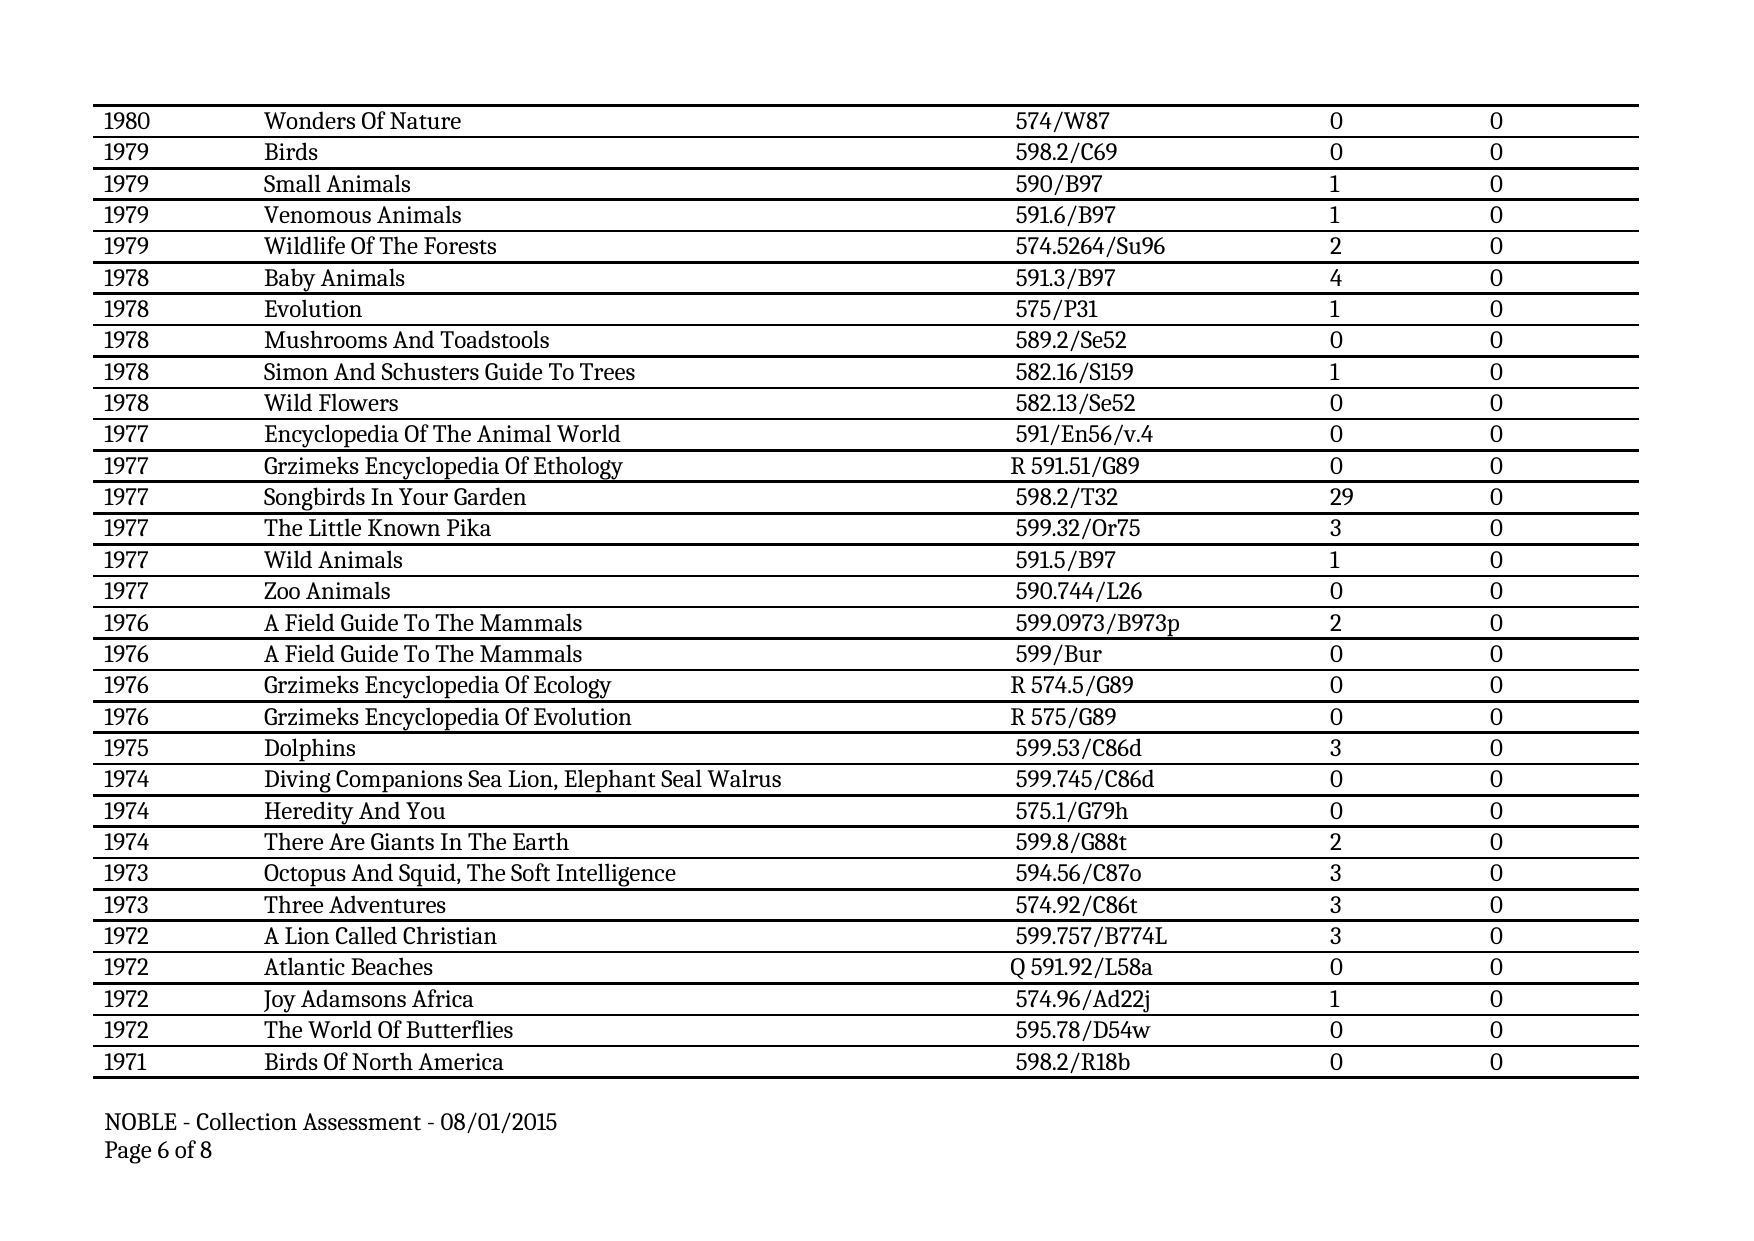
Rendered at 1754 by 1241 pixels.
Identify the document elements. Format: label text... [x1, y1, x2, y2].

table_cell 1979 [93, 138, 253, 167]
table_cell 0 [1319, 452, 1478, 480]
table_cell Dolphins [253, 734, 999, 763]
table_cell 1 [1319, 201, 1478, 229]
table_cell 575/P31 [999, 295, 1319, 324]
table_cell 2 [1319, 608, 1478, 637]
table_cell 4 [1319, 264, 1478, 292]
table_cell 0 [1319, 765, 1478, 794]
table_cell Grzimeks Encyclopedia Of Ecology [253, 671, 999, 700]
table_cell The World Of Butterflies [253, 1016, 999, 1045]
table_cell 1972 [93, 922, 253, 951]
table_cell 1977 [93, 515, 253, 543]
table_cell 1978 [93, 326, 253, 355]
table_cell 1976 [93, 608, 253, 637]
table_cell Joy Adamsons Africa [253, 985, 999, 1013]
table_cell 1979 [93, 232, 253, 261]
table_cell 0 [1479, 295, 1638, 324]
table_cell 0 [1479, 797, 1638, 825]
table_cell 0 [1319, 326, 1478, 355]
table_cell 0 [1479, 515, 1638, 543]
table_cell 1974 [93, 797, 253, 825]
table_cell 1974 [93, 765, 253, 794]
table_cell 590.744/L26 [999, 577, 1319, 606]
table_cell A Field Guide To The Mammals [253, 608, 999, 637]
table_cell 1977 [93, 483, 253, 512]
table_cell R 591.51/G89 [999, 452, 1319, 480]
table_cell 1978 [93, 295, 253, 324]
table_cell 598.2/R18b [999, 1047, 1319, 1076]
table_cell 0 [1319, 1047, 1478, 1076]
table_cell A Lion Called Christian [253, 922, 999, 951]
table_cell 0 [1479, 608, 1638, 637]
table_cell 0 [1479, 201, 1638, 229]
table_cell 3 [1319, 891, 1478, 919]
table_cell 0 [1479, 985, 1638, 1013]
table_cell Q 591.92/L58a [999, 953, 1319, 982]
table_cell R 575/G89 [999, 703, 1319, 731]
table_cell 1972 [93, 953, 253, 982]
table_cell Zoo Animals [253, 577, 999, 606]
table_cell 582.16/S159 [999, 358, 1319, 386]
table_cell 599.757/B774L [999, 922, 1319, 951]
table_cell 0 [1479, 1016, 1638, 1045]
table_cell 1973 [93, 859, 253, 888]
table_cell 3 [1319, 734, 1478, 763]
table_cell 1971 [93, 1047, 253, 1076]
table_cell 1974 [93, 828, 253, 857]
table_cell 589.2/Se52 [999, 326, 1319, 355]
table_cell 1973 [93, 891, 253, 919]
table_cell 574/W87 [999, 107, 1319, 136]
table_cell 1977 [93, 577, 253, 606]
table_cell Wildlife Of The Forests [253, 232, 999, 261]
table_cell 591.5/B97 [999, 546, 1319, 574]
table_cell 0 [1319, 671, 1478, 700]
table_cell 591.3/B97 [999, 264, 1319, 292]
table_cell 0 [1479, 828, 1638, 857]
table_cell 599.8/G88t [999, 828, 1319, 857]
table_cell The Little Known Pika [253, 515, 999, 543]
table_cell Small Animals [253, 170, 999, 198]
table_cell 0 [1479, 546, 1638, 574]
table_cell 0 [1479, 577, 1638, 606]
table_cell Grzimeks Encyclopedia Of Ethology [253, 452, 999, 480]
table_cell 1980 [93, 107, 253, 136]
table_cell 0 [1319, 138, 1478, 167]
table_cell 574.92/C86t [999, 891, 1319, 919]
table_cell 1 [1319, 985, 1478, 1013]
table_cell 1975 [93, 734, 253, 763]
table_cell Simon And Schusters Guide To Trees [253, 358, 999, 386]
table_cell 575.1/G79h [999, 797, 1319, 825]
table_cell 595.78/D54w [999, 1016, 1319, 1045]
table_cell 0 [1479, 389, 1638, 418]
table_cell 599.53/C86d [999, 734, 1319, 763]
table_cell 574.5264/Su96 [999, 232, 1319, 261]
table_cell 1977 [93, 420, 253, 449]
table_cell 1977 [93, 546, 253, 574]
table_cell 1 [1319, 546, 1478, 574]
table_cell 1976 [93, 703, 253, 731]
table_cell 1978 [93, 264, 253, 292]
table_cell Songbirds In Your Garden [253, 483, 999, 512]
table_cell 0 [1479, 483, 1638, 512]
table_cell 0 [1319, 107, 1478, 136]
table_cell A Field Guide To The Mammals [253, 640, 999, 668]
table_cell 0 [1479, 358, 1638, 386]
table_cell 591.6/B97 [999, 201, 1319, 229]
table_cell 0 [1319, 577, 1478, 606]
table_cell Wild Animals [253, 546, 999, 574]
table_cell 599.32/Or75 [999, 515, 1319, 543]
table_cell 599/Bur [999, 640, 1319, 668]
table_cell 0 [1479, 326, 1638, 355]
table_cell Wild Flowers [253, 389, 999, 418]
table_cell 598.2/T32 [999, 483, 1319, 512]
table_cell 1979 [93, 201, 253, 229]
table_cell 1977 [93, 452, 253, 480]
table_cell Mushrooms And Toadstools [253, 326, 999, 355]
table_cell Birds [253, 138, 999, 167]
table_cell 0 [1319, 953, 1478, 982]
table_cell Diving Companions Sea Lion, Elephant Seal Walrus [253, 765, 999, 794]
table_cell 599.745/C86d [999, 765, 1319, 794]
table_cell Octopus And Squid, The Soft Intelligence [253, 859, 999, 888]
table_cell 1978 [93, 358, 253, 386]
table_cell 590/B97 [999, 170, 1319, 198]
table_cell 2 [1319, 232, 1478, 261]
table_cell 591/En56/v.4 [999, 420, 1319, 449]
table_cell R 574.5/G89 [999, 671, 1319, 700]
table_cell 0 [1319, 703, 1478, 731]
table_cell 0 [1479, 107, 1638, 136]
table_cell 574.96/Ad22j [999, 985, 1319, 1013]
table_cell 3 [1319, 859, 1478, 888]
table_cell 0 [1479, 703, 1638, 731]
table_cell 0 [1479, 420, 1638, 449]
table_cell 0 [1479, 138, 1638, 167]
table_cell 599.0973/B973p [999, 608, 1319, 637]
table_cell 1972 [93, 1016, 253, 1045]
table_cell Atlantic Beaches [253, 953, 999, 982]
table_cell 1976 [93, 640, 253, 668]
table_cell 0 [1479, 922, 1638, 951]
table_cell 1979 [93, 170, 253, 198]
table_cell 0 [1479, 640, 1638, 668]
table_cell 0 [1479, 734, 1638, 763]
table_cell 1 [1319, 295, 1478, 324]
table_cell 1 [1319, 170, 1478, 198]
table_cell 0 [1479, 671, 1638, 700]
table_cell 1 [1319, 358, 1478, 386]
table_cell Evolution [253, 295, 999, 324]
table_cell 3 [1319, 515, 1478, 543]
table_cell 0 [1319, 1016, 1478, 1045]
table_cell Grzimeks Encyclopedia Of Evolution [253, 703, 999, 731]
table_cell 0 [1319, 420, 1478, 449]
table_cell 0 [1479, 264, 1638, 292]
table_cell 0 [1479, 765, 1638, 794]
table_cell 1976 [93, 671, 253, 700]
table_cell 0 [1479, 170, 1638, 198]
table_cell 0 [1479, 232, 1638, 261]
table_cell 0 [1479, 452, 1638, 480]
table_cell 1972 [93, 985, 253, 1013]
table_cell 3 [1319, 922, 1478, 951]
table_cell Venomous Animals [253, 201, 999, 229]
table_cell Encyclopedia Of The Animal World [253, 420, 999, 449]
table_cell 0 [1319, 797, 1478, 825]
table_cell 0 [1319, 389, 1478, 418]
table_cell 0 [1479, 859, 1638, 888]
table_cell 0 [1319, 640, 1478, 668]
table_cell There Are Giants In The Earth [253, 828, 999, 857]
table_cell 0 [1479, 891, 1638, 919]
table_cell Birds Of North America [253, 1047, 999, 1076]
table_cell 594.56/C87o [999, 859, 1319, 888]
table_cell Three Adventures [253, 891, 999, 919]
table_cell Wonders Of Nature [253, 107, 999, 136]
table_cell 0 [1479, 1047, 1638, 1076]
table_cell 29 [1319, 483, 1478, 512]
table_cell 582.13/Se52 [999, 389, 1319, 418]
table_cell Baby Animals [253, 264, 999, 292]
table_cell 0 [1479, 953, 1638, 982]
table_cell 598.2/C69 [999, 138, 1319, 167]
table_cell 1978 [93, 389, 253, 418]
table_cell 2 [1319, 828, 1478, 857]
table_cell Heredity And You [253, 797, 999, 825]
